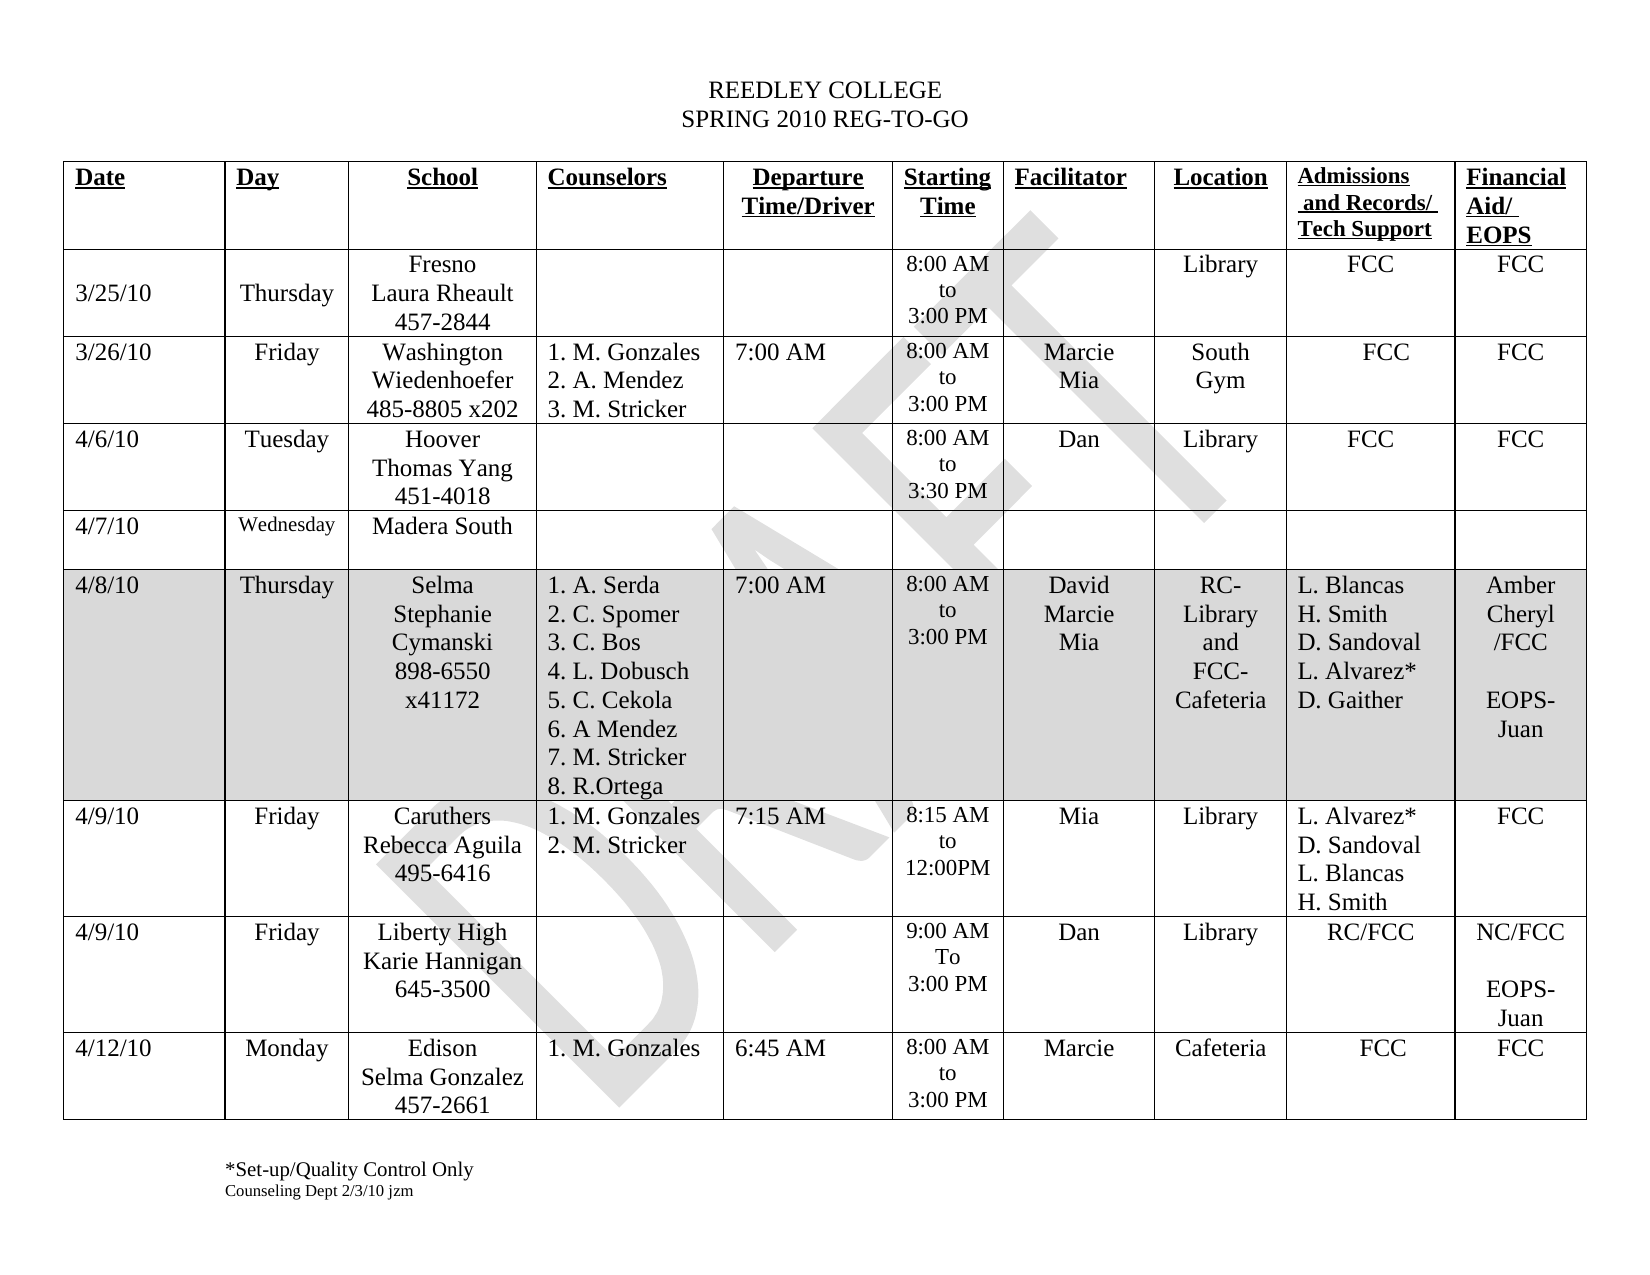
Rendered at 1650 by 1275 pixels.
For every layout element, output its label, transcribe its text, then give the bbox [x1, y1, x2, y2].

table_cell 8:00 AM to 3:30 PM [893, 424, 1003, 510]
table_cell 4/9/10 [64, 801, 224, 916]
table_header Date [64, 162, 224, 248]
table_cell Stephanie Cymanski 898-6550 x41172 [349, 570, 536, 800]
table_header Day [226, 162, 348, 248]
table_cell Wiedenhoefer 485-8805 x202 [349, 337, 536, 423]
table_cell [1004, 511, 1154, 569]
table_cell [537, 917, 723, 1032]
table_header School [349, 162, 536, 248]
table_cell Laura Rheault 457-2844 [349, 250, 536, 336]
table_cell Cafeteria [1155, 1033, 1286, 1119]
table_cell Thursday [226, 250, 348, 336]
table_cell [1287, 511, 1454, 569]
table_header FinancialAid/ EOPS [1456, 162, 1586, 248]
table_cell 8:00 AM to 3:00 PM [893, 250, 1003, 336]
table_cell 3/25/10 [64, 250, 224, 336]
table_cell FCC [1456, 250, 1586, 336]
table_cell [724, 250, 892, 336]
table_cell Dan [1004, 917, 1154, 1032]
table_cell Marcie [1004, 1033, 1154, 1119]
table_cell David Marcie Mia [1004, 570, 1154, 800]
table_cell [724, 917, 892, 1032]
table_header Facilitator [1004, 162, 1154, 248]
table_cell [1456, 511, 1586, 569]
table_cell Caruthers Rebecca Aguila 495-6416 [349, 801, 536, 916]
table_header Counselors [537, 162, 723, 248]
table_cell Friday [226, 801, 348, 916]
table_cell Amber Cheryl /FCC EOPS-Juan [1456, 570, 1586, 800]
table_header Starting Time [893, 162, 1003, 248]
table_cell [1004, 250, 1154, 336]
table_cell Gonzalez 457-2661 [349, 1033, 536, 1119]
table_cell Friday [226, 337, 348, 423]
table_header Admissions and Records/ Tech Support [1287, 162, 1454, 248]
table_cell [724, 424, 892, 510]
table_cell Mia [1004, 801, 1154, 916]
table_cell 8:00 AM to 3:00 PM [893, 1033, 1003, 1119]
table_cell FCC [1287, 1033, 1454, 1119]
table_cell [893, 511, 1003, 569]
table_cell RC/FCC [1287, 917, 1454, 1032]
table_cell FCC [1456, 424, 1586, 510]
table_cell 7:00 AM [724, 570, 892, 800]
table_cell 7:15 AM [724, 801, 892, 916]
table_cell FCC [1456, 337, 1586, 423]
table_cell 9:00 AM To 3:00 PM [893, 917, 1003, 1032]
table_cell Thomas Yang 451-4018 [349, 424, 536, 510]
table_cell [1155, 511, 1286, 569]
table_cell Tuesday [226, 424, 348, 510]
table_cell 8:00 AM to 3:00 PM [893, 337, 1003, 423]
table_cell 8:00 AM to 3:00 PM [893, 570, 1003, 800]
table_cell High 645-3500 [349, 917, 536, 1032]
table_cell FCC [1287, 337, 1454, 423]
table_cell L. Blancas H. Smith D. Sandoval L. Alvarez* D. Gaither [1287, 570, 1454, 800]
table_cell L. Alvarez* D. Sandoval L. Blancas H. Smith [1287, 801, 1454, 916]
table_cell Dan [1004, 424, 1154, 510]
table_cell FCC [1287, 250, 1454, 336]
table_cell NC/FCC EOPS-Juan [1456, 917, 1586, 1032]
table_cell 6:45 AM [724, 1033, 892, 1119]
table_cell 1. M. Gonzales 2. M. Stricker [537, 801, 723, 916]
table_cell Monday [226, 1033, 348, 1119]
table_cell RC- Library and FCC-Cafeteria [1155, 570, 1286, 800]
table_header Location [1155, 162, 1286, 248]
table_cell 8:15 AM to 12:00PM [893, 801, 1003, 916]
table_cell FCC [1287, 424, 1454, 510]
table_cell FCC [1456, 801, 1586, 916]
table_cell 3/26/10 [64, 337, 224, 423]
table_cell FCC [1456, 1033, 1586, 1119]
table_cell Library [1155, 801, 1286, 916]
table_cell [537, 250, 723, 336]
table_cell Wednesday [226, 511, 348, 569]
table_cell South Gym [1155, 337, 1286, 423]
table_cell 4/12/10 [64, 1033, 224, 1119]
table_cell 4/7/10 [64, 511, 224, 569]
table_cell 4/8/10 [64, 570, 224, 800]
table_cell 4/9/10 [64, 917, 224, 1032]
table_cell [724, 511, 892, 569]
table_cell 4/6/10 [64, 424, 224, 510]
table_cell Library [1155, 250, 1286, 336]
table_cell Library [1155, 917, 1286, 1032]
table_cell 1. A. Serda 2. C. Spomer 3. C. Bos 4. L. Dobusch 5. C. Cekola 6. A Mendez 7. M. Stricker 8. R.Ortega [537, 570, 723, 800]
table_cell Marcie Mia [1004, 337, 1154, 423]
table_cell 1. M. Gonzales [537, 1033, 723, 1119]
table_cell Friday [226, 917, 348, 1032]
table_cell 1. M. Gonzales 2. A. Mendez 3. M. Stricker [537, 337, 723, 423]
table_cell [537, 424, 723, 510]
table_cell [537, 511, 723, 569]
table_cell Thursday [226, 570, 348, 800]
table_cell Library [1155, 424, 1286, 510]
table_cell South [349, 511, 536, 569]
table_header Departure Time/Driver [724, 162, 892, 248]
table_cell 7:00 AM [724, 337, 892, 423]
